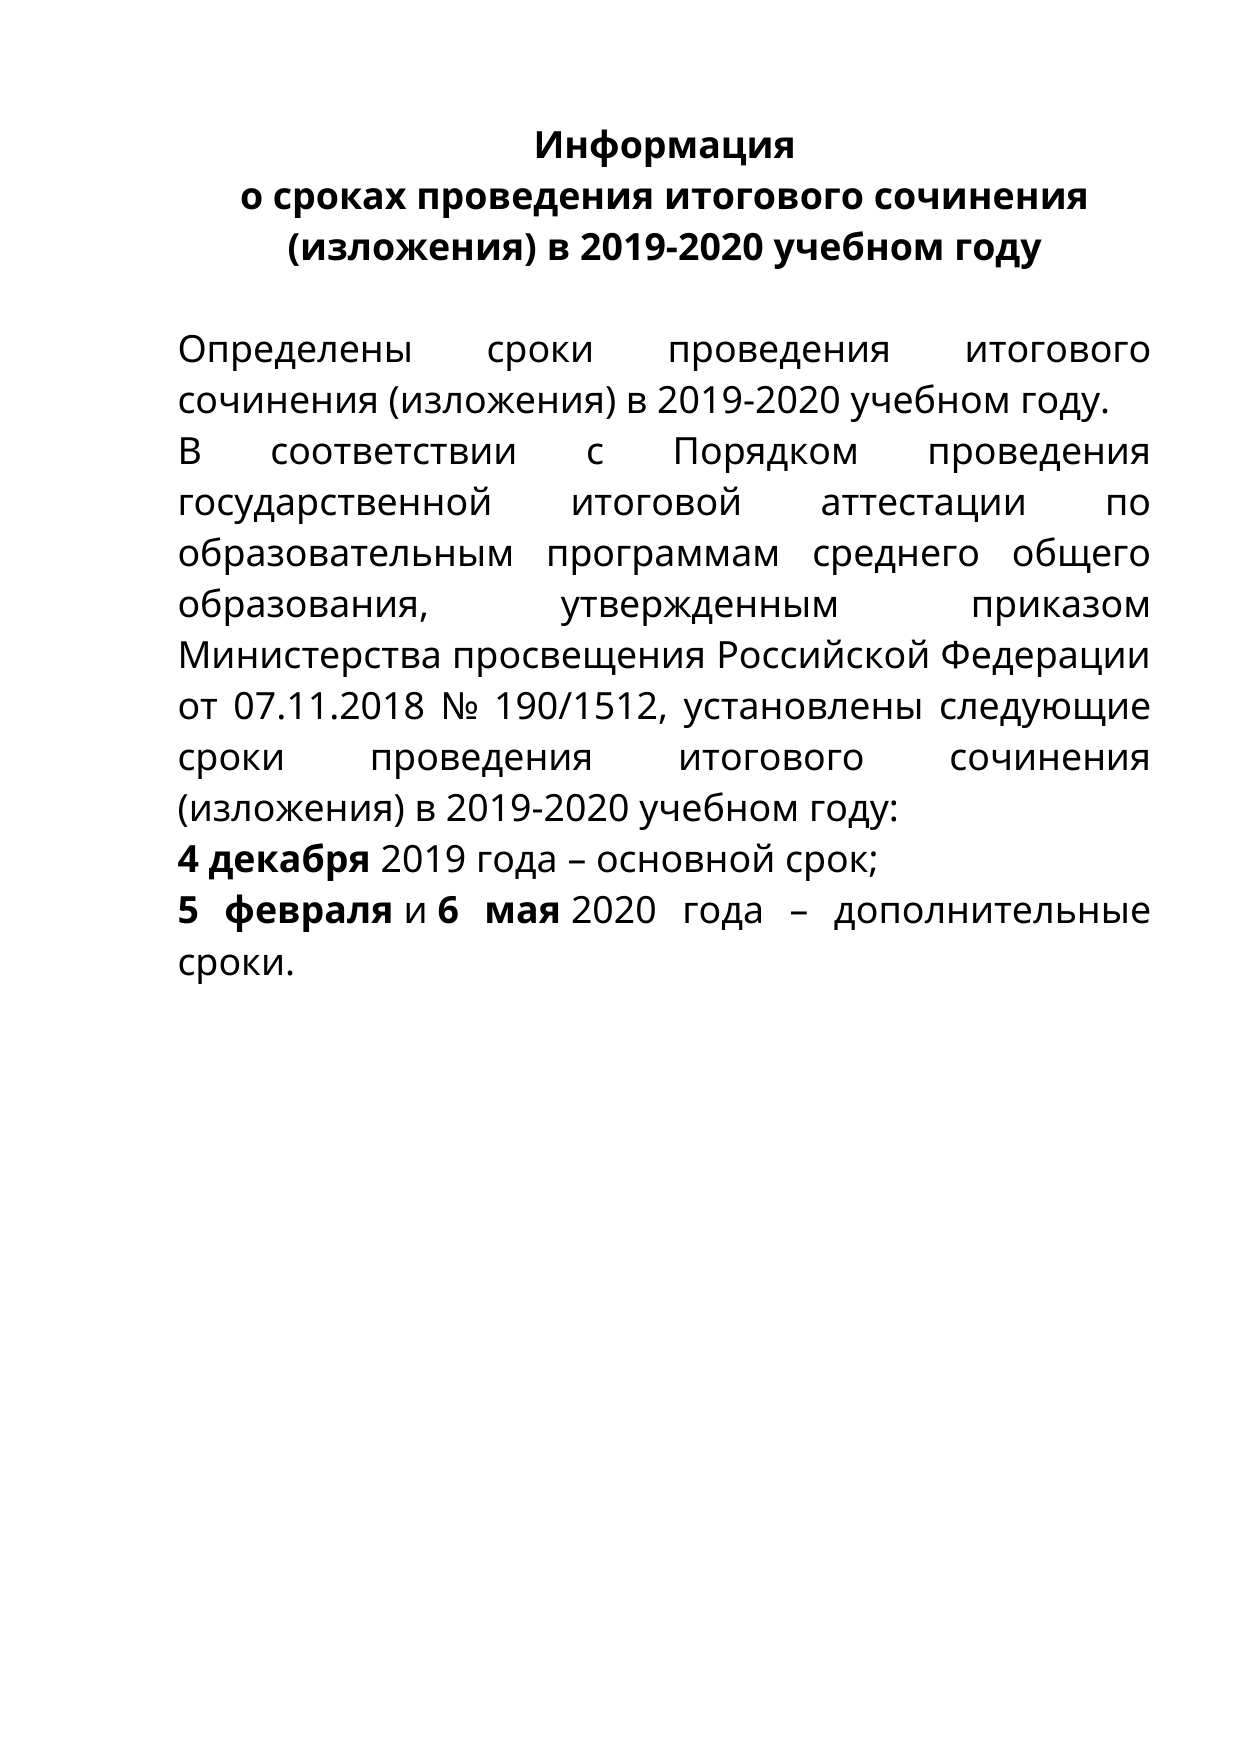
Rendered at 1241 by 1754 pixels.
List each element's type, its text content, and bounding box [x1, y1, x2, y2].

text Определены сроки проведения итогового сочинения (изложения) в 2019-2020 учебном году. [177, 322, 1152, 424]
text Информация [177, 118, 1152, 169]
text В соответствии с Порядком проведения государственной итоговой аттестации по образовательным программам среднего общего образования, утвержденным приказом Министерства просвещения Российской Федерации от 07.11.2018 № 190/1512, установлены следующие сроки проведения итогового сочинения (изложения) в 2019-2020 учебном году: [177, 424, 1152, 833]
text 5 февраля и 6 мая 2020 года – дополнительные сроки. [177, 884, 1152, 986]
text о сроках проведения итогового сочинения (изложения) в 2019-2020 учебном году [177, 169, 1152, 271]
text 4 декабря 2019 года – основной срок; [177, 833, 1152, 884]
